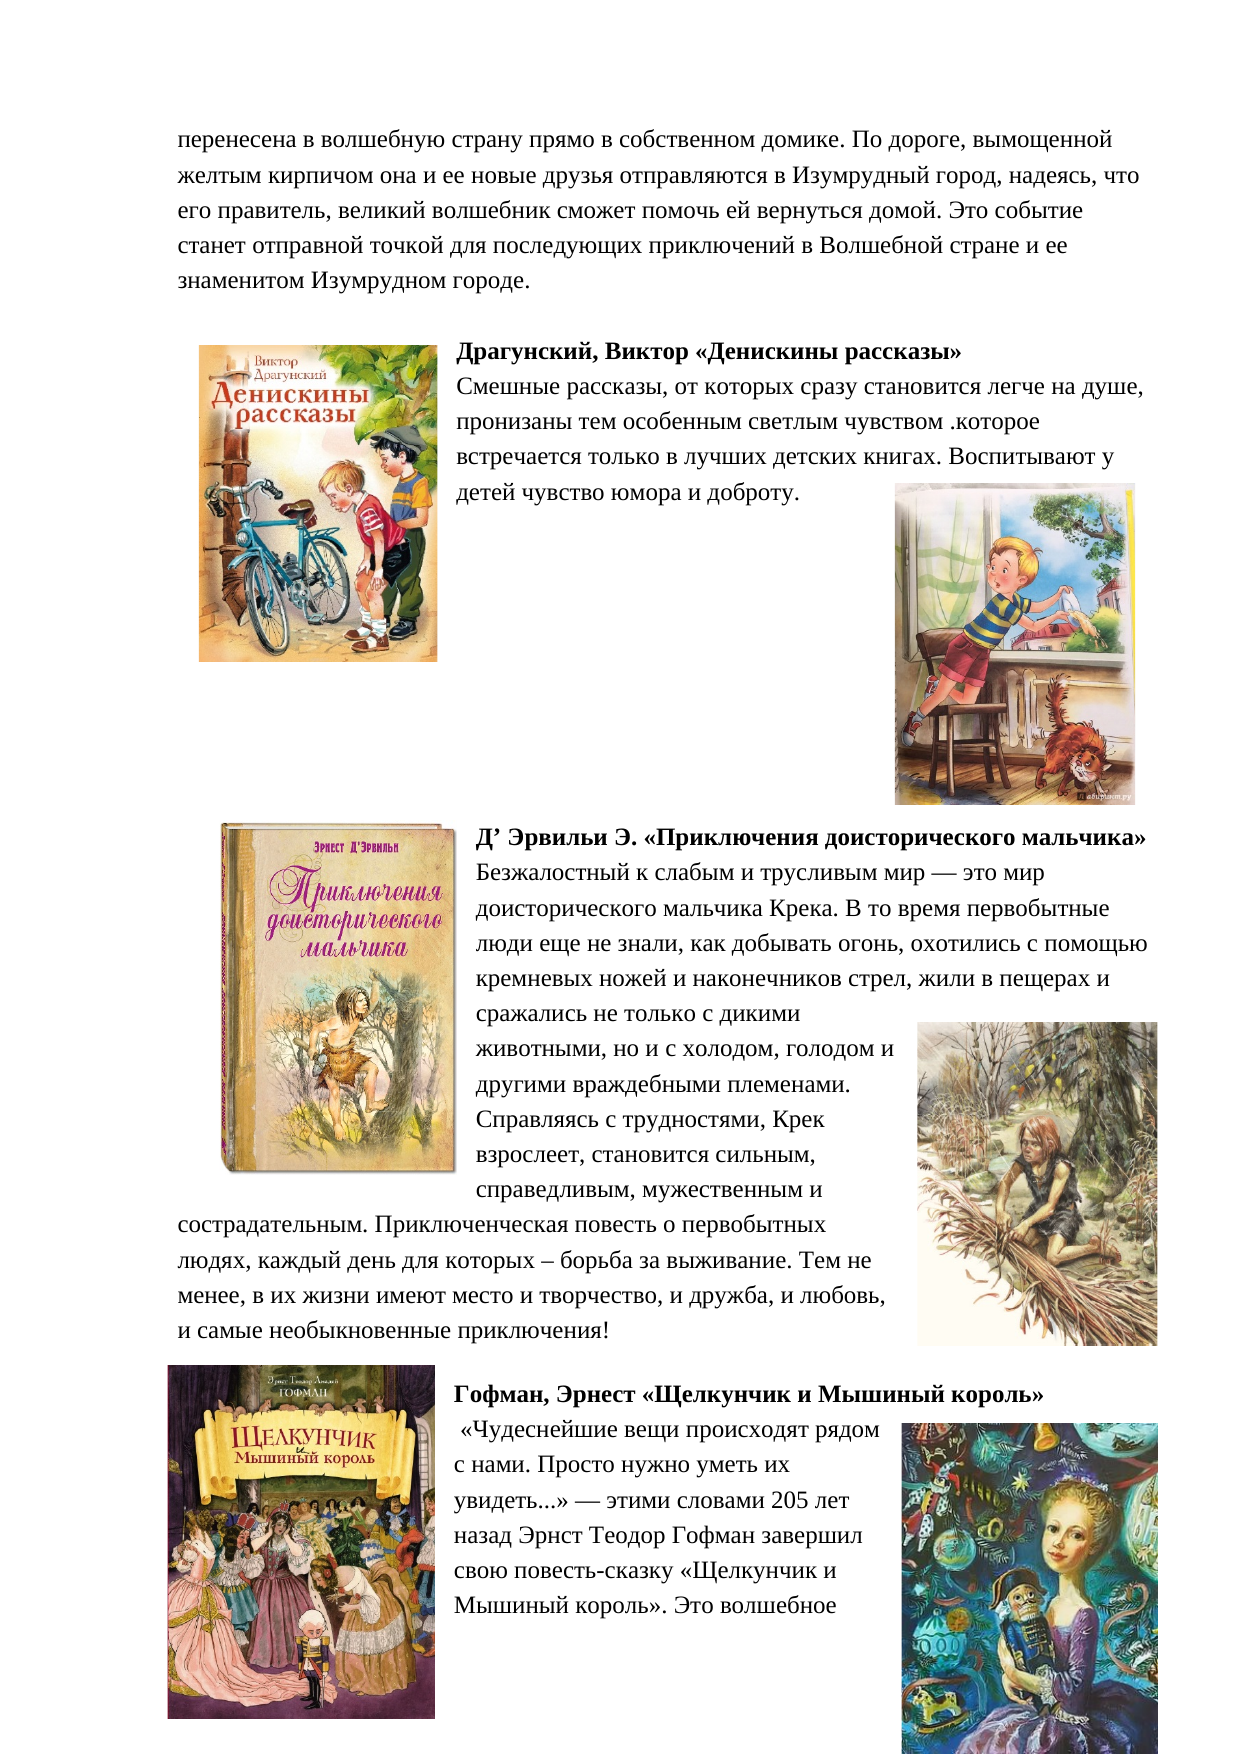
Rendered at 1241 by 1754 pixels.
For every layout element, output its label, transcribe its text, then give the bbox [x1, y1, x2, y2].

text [177, 1344, 1152, 1619]
picture [167, 1365, 435, 1719]
picture [901, 1423, 1158, 1754]
picture [894, 483, 1136, 805]
picture [198, 345, 438, 662]
picture [917, 1022, 1158, 1346]
text Драгунский, Виктор «Денискины рассказы» Смешные рассказы, от которых сразу становится легче на душе, пронизаны тем особенным светлым чувством .которое встречается только в лучших детских книгах. Воспитывают у детей чувство юмора и доброту. [177, 329, 1152, 505]
picture [219, 820, 457, 1175]
